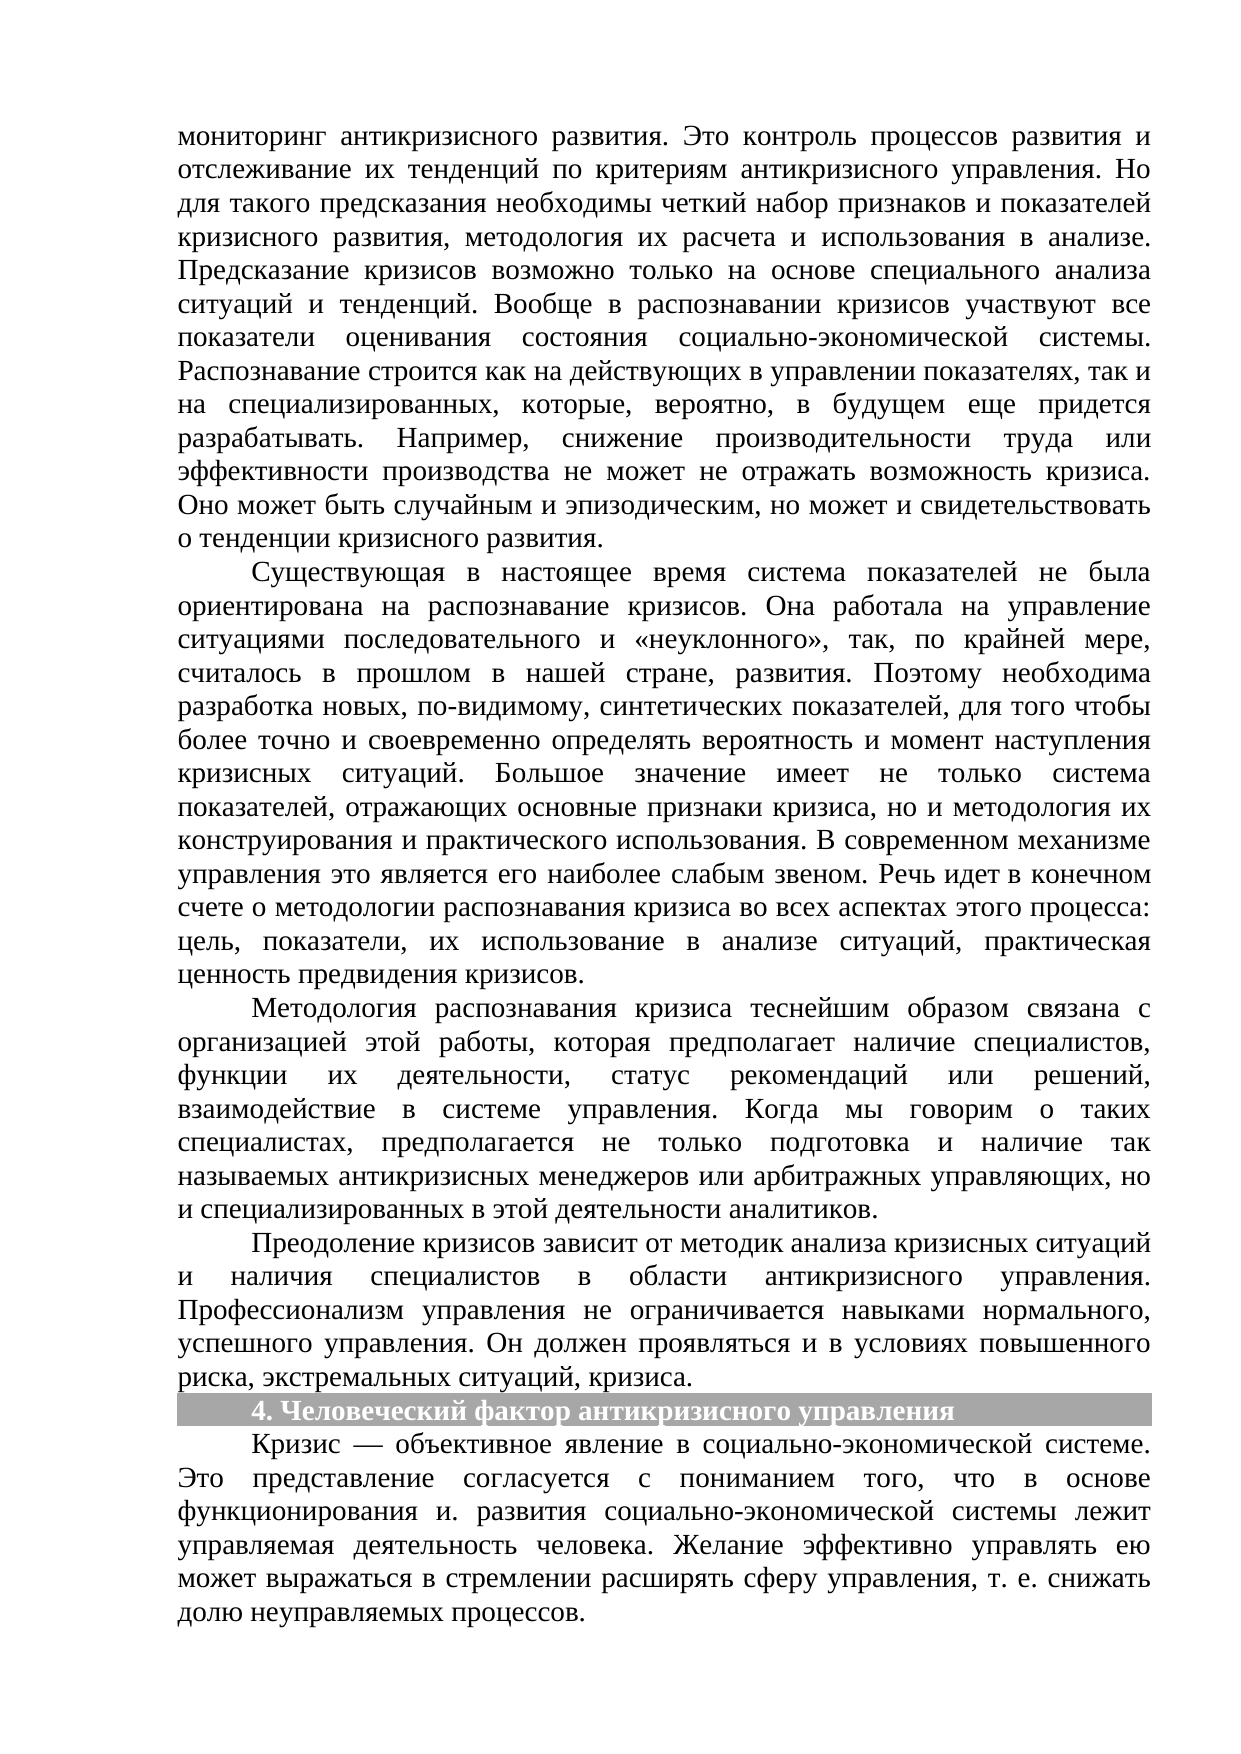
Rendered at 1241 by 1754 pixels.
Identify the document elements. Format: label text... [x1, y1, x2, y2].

text Существующая в настоящее время система показателей не была ориентирована на распознавание кризисов. Она работала на управление ситуациями последовательного и «неуклонного», так, по крайней мере, считалось в прошлом в нашей стране, развития. Поэтому необходима разработка новых, по-видимому, синтетических показателей, для того чтобы более точно и своевременно определять вероятность и момент наступления кризисных ситуаций. Большое значение имеет не только система показателей, отражающих основные признаки кризиса, но и методология их конструирования и практического использования. В современном механизме управления это является его наиболее слабым звеном. Речь идет в конечном счете о методологии распознавания кризиса во всех аспектах этого процесса: цель, показатели, их использование в анализе ситуаций, практическая ценность предвидения кризисов. [177, 554, 1152, 990]
text 4. Человеческий фактор антикризисного управления [177, 1393, 1152, 1426]
text Преодоление кризисов зависит от методик анализа кризисных ситуаций и наличия специалистов в области антикризисного управления. Профессионализм управления не ограничивается навыками нормального, успешного управления. Он должен проявляться и в условиях повышенного риска, экстремальных ситуаций, кризиса. [177, 1225, 1152, 1393]
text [177, 118, 1152, 554]
text Методология распознавания кризиса теснейшим образом связана с организацией этой работы, которая предполагает наличие специалистов, функции их деятельности, статус рекомендаций или решений, взаимодействие в системе управления. Когда мы говорим о таких специалистах, предполагается не только подготовка и наличие так называемых антикризисных менеджеров или арбитражных управляющих, но и специализированных в этой деятельности аналитиков. [177, 990, 1152, 1225]
text Кризис — объективное явление в социально-экономической системе. Это представление согласуется с пониманием того, что в основе функционирования и. развития социально-экономической системы лежит управляемая деятельность человека. Желание эффективно управлять ею может выражаться в стремлении расширять сферу управления, т. е. снижать долю неуправляемых процессов. [177, 1426, 1152, 1627]
